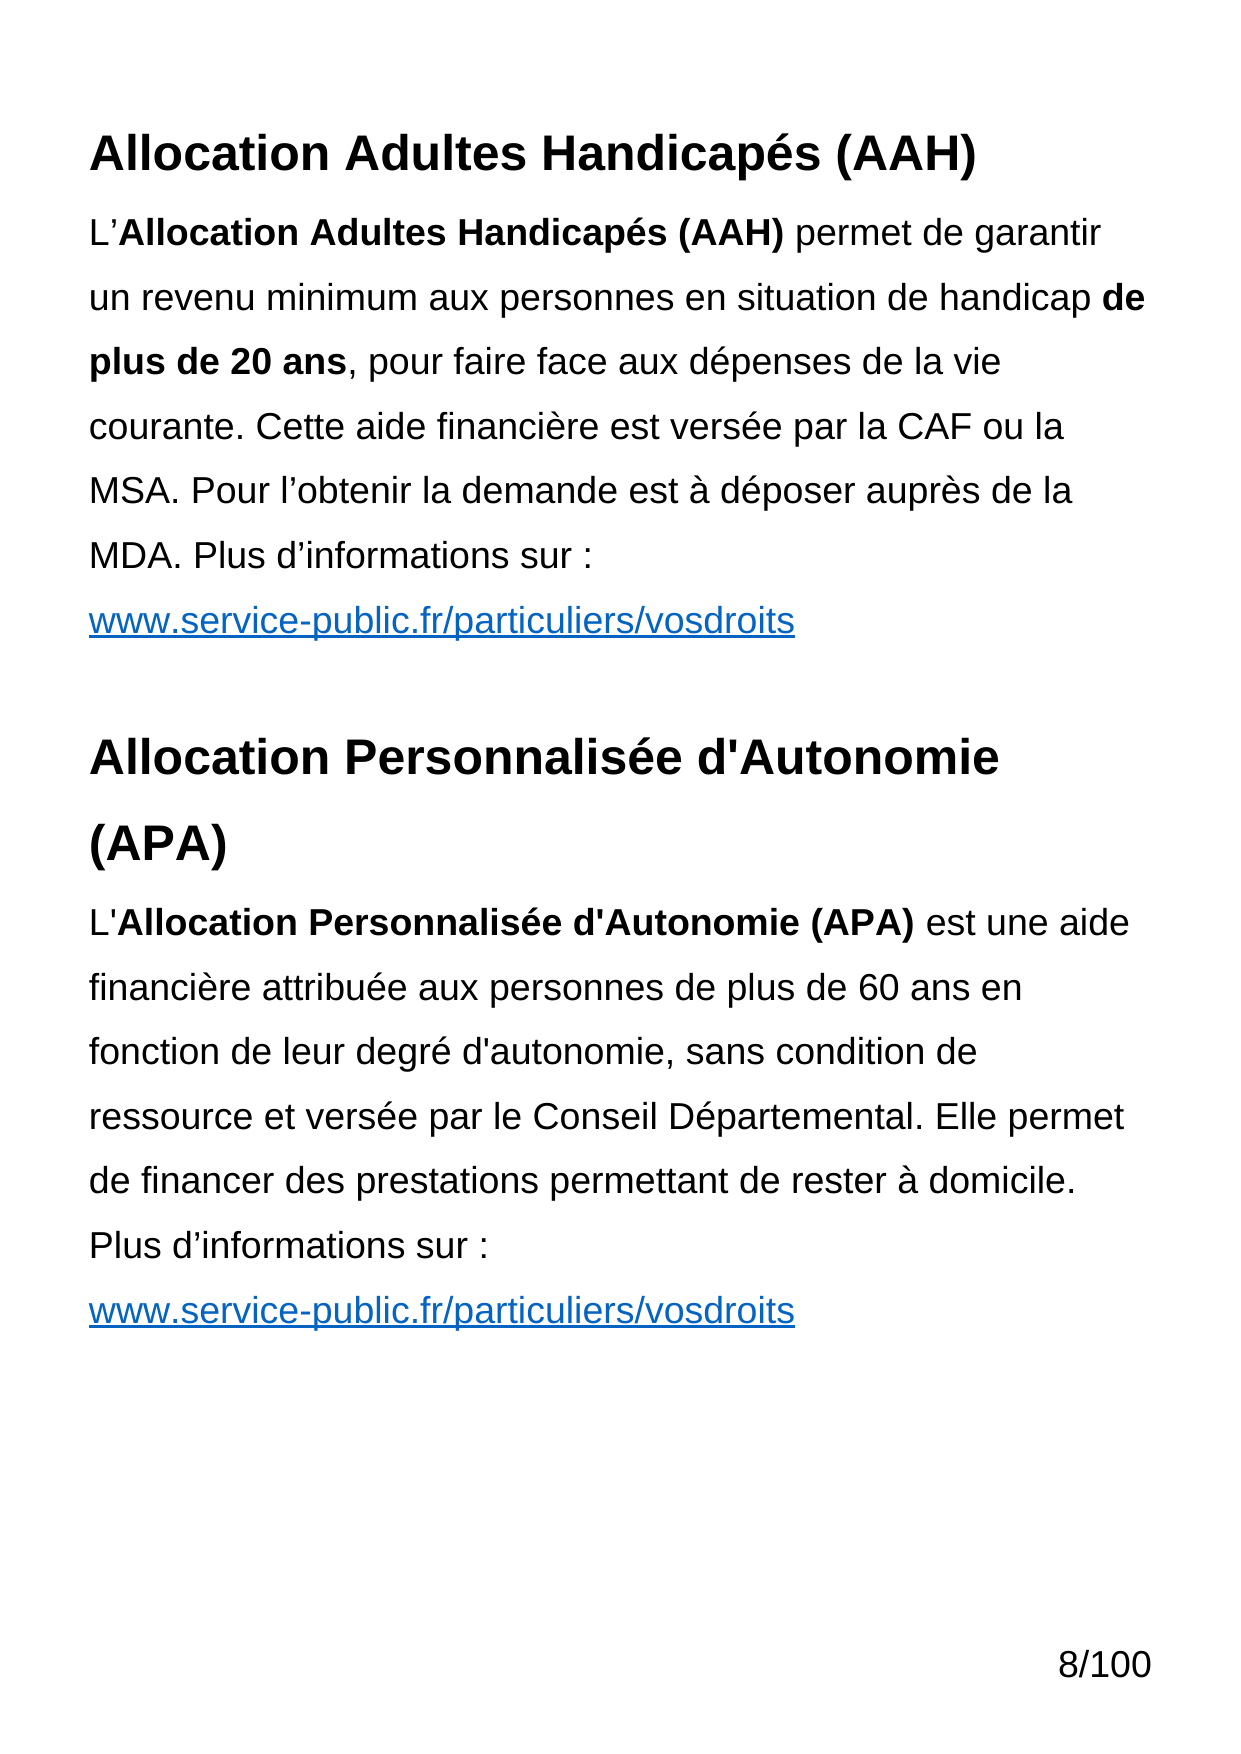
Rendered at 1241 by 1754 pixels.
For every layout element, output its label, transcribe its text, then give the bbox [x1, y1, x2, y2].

text L’Allocation Adultes Handicapés (AAH) permet de garantir un revenu minimum aux personnes en situation de handicap de plus de 20 ans, pour faire face aux dépenses de la vie courante. Cette aide financière est versée par la CAF ou la MSA. Pour l’obtenir la demande est à déposer auprès de la MDA. Plus d’informations sur : www.service-public.fr/particuliers/vosdroits [89, 210, 1152, 641]
text L'Allocation Personnalisée d'Autonomie (APA) est une aide financière attribuée aux personnes de plus de 60 ans en fonction de leur degré d'autonomie, sans condition de ressource et versée par le Conseil Départemental. Elle permet de financer des prestations permettant de rester à domicile. Plus d’informations sur : www.service-public.fr/particuliers/vosdroits [89, 900, 1152, 1331]
subtitle Allocation Personnalisée d'Autonomie (APA) [89, 727, 1152, 871]
subtitle Allocation Adultes Handicapés (AAH) [89, 124, 1152, 181]
